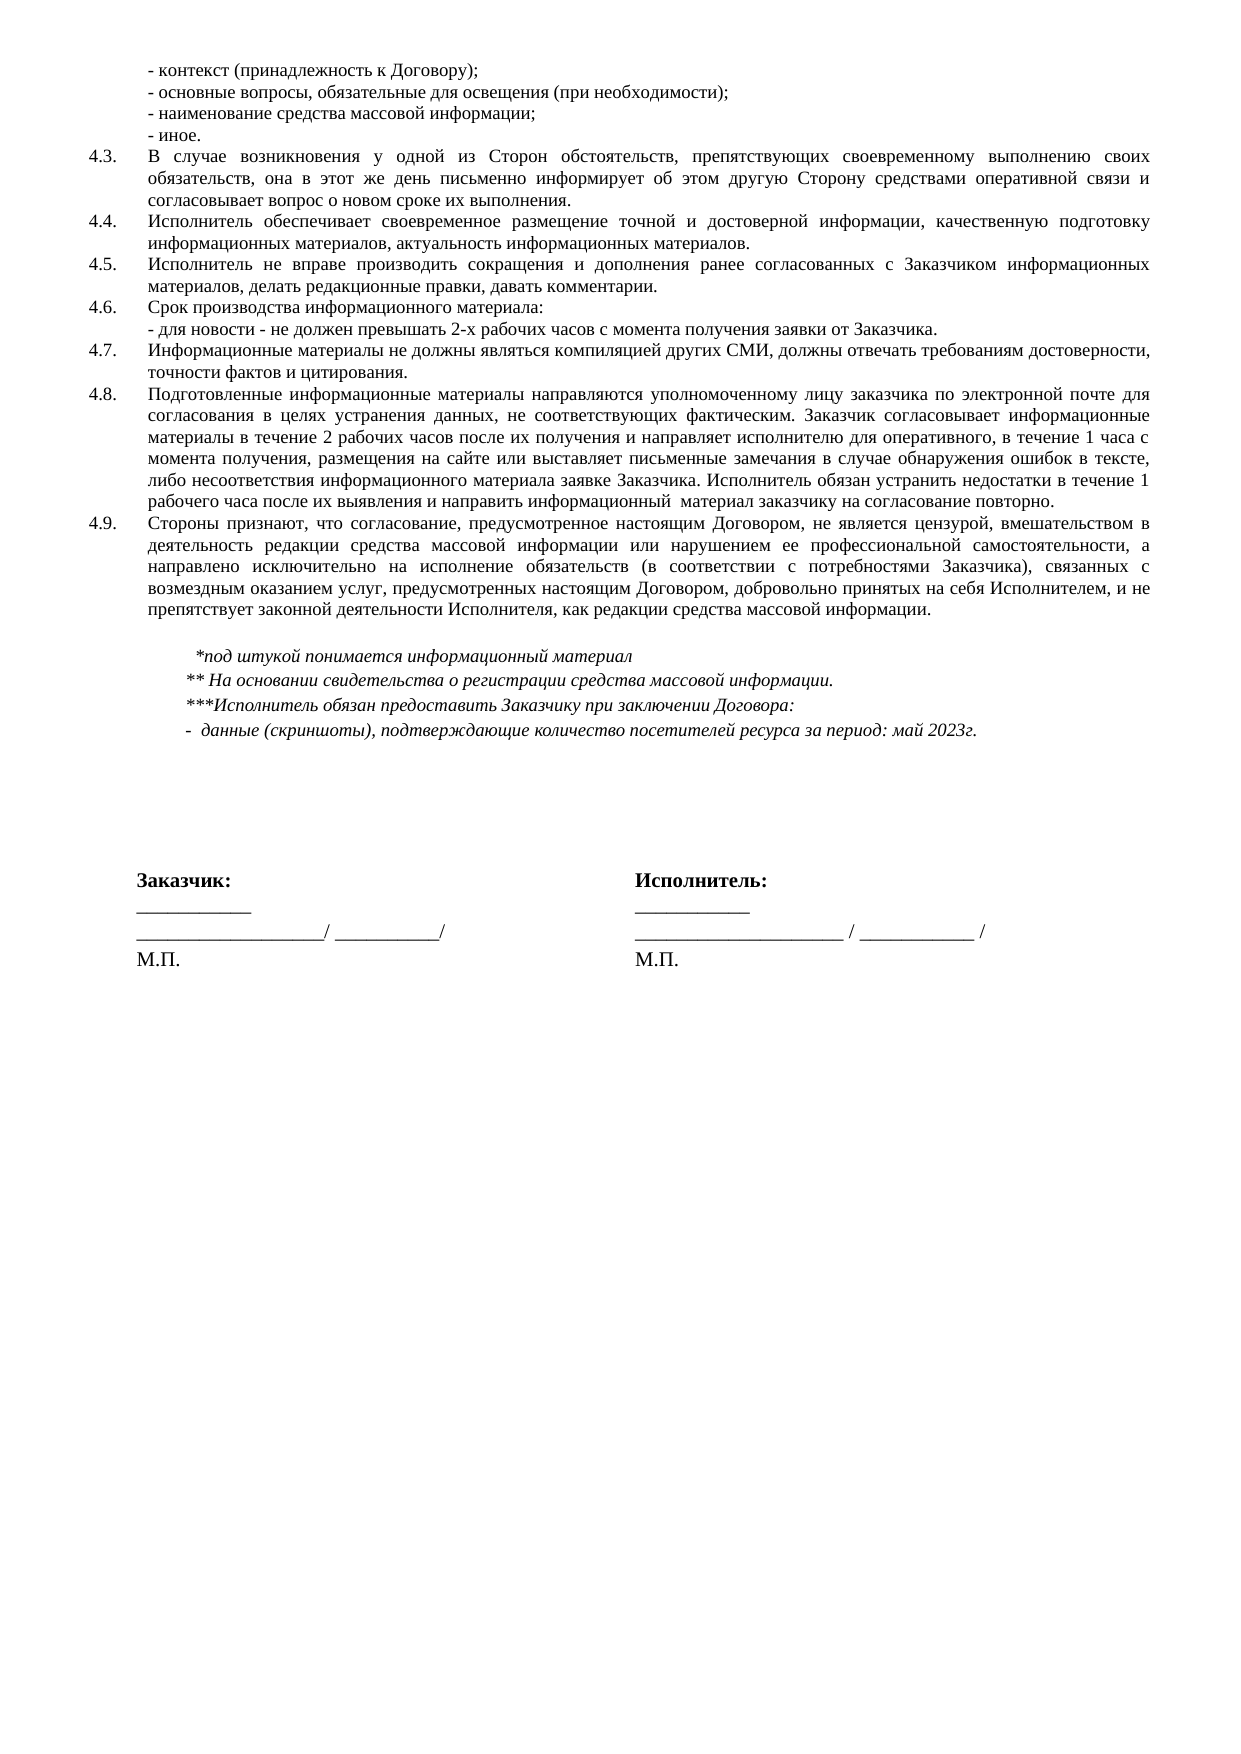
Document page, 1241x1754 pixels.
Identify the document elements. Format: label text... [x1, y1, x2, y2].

text - основные вопросы, обязательные для освещения (при необходимости); [148, 81, 1152, 102]
list Исполнитель обеспечивает своевременное размещение точной и достоверной информации, качественную подготовку информационных материалов, актуальность информационных материалов. [89, 210, 1152, 253]
text - наименование средства массовой информации; [148, 102, 1152, 124]
list Информационные материалы не должны являться компиляцией других СМИ, должны отвечать требованиям достоверности, точности фактов и цитирования. [89, 339, 1152, 382]
list - для новости - не должен превышать 2-х рабочих часов с момента получения заявки от Заказчика. [148, 318, 1152, 339]
list В случае возникновения у одной из Сторон обстоятельств, препятствующих своевременному выполнению своих обязательств, она в этот же день письменно информирует об этом другую Сторону средствами оперативной связи и согласовывает вопрос о новом сроке их выполнения. [89, 145, 1152, 210]
text *под штукой понимается информационный материал [148, 644, 1152, 666]
table_header Заказчик: ___________ __________________/ __________/ М.П. [136, 844, 635, 971]
text - данные (скриншоты), подтверждающие количество посетителей ресурса за период: май 2023г. [148, 719, 1152, 740]
list Срок производства информационного материала: [89, 296, 1152, 318]
list Исполнитель не вправе производить сокращения и дополнения ранее согласованных с Заказчиком информационных материалов, делать редакционные правки, давать комментарии. [89, 253, 1152, 296]
list Подготовленные информационные материалы направляются уполномоченному лицу заказчика по электронной почте для согласования в целях устранения данных, не соответствующих фактическим. Заказчик согласовывает информационные материалы в течение 2 рабочих часов после их получения и направляет исполнителю для оперативного, в течение 1 часа с момента получения, размещения на сайте или выставляет письменные замечания в случае обнаружения ошибок в тексте, либо несоответствия информационного материала заявке Заказчика. Исполнитель обязан устранить недостатки в течение 1 рабочего часа после их выявления и направить информационный материал заказчику на согласование повторно. [89, 382, 1152, 512]
text - иное. [148, 124, 1152, 145]
table_header Исполнитель: ___________ ____________________ / ___________ / М.П. [635, 844, 1122, 971]
text ** На основании свидетельства о регистрации средства массовой информации. [148, 669, 1152, 691]
text ***Исполнитель обязан предоставить Заказчику при заключении Договора: [148, 694, 1152, 716]
text - контекст (принадлежность к Договору); [148, 59, 1152, 81]
list Стороны признают, что согласование, предусмотренное настоящим Договором, не является цензурой, вмешательством в деятельность редакции средства массовой информации или нарушением ее профессиональной самостоятельности, а направлено исключительно на исполнение обязательств (в соответствии с потребностями Заказчика), связанных с возмездным оказанием услуг, предусмотренных настоящим Договором, добровольно принятых на себя Исполнителем, и не препятствует законной деятельности Исполнителя, как редакции средства массовой информации. [89, 512, 1152, 620]
